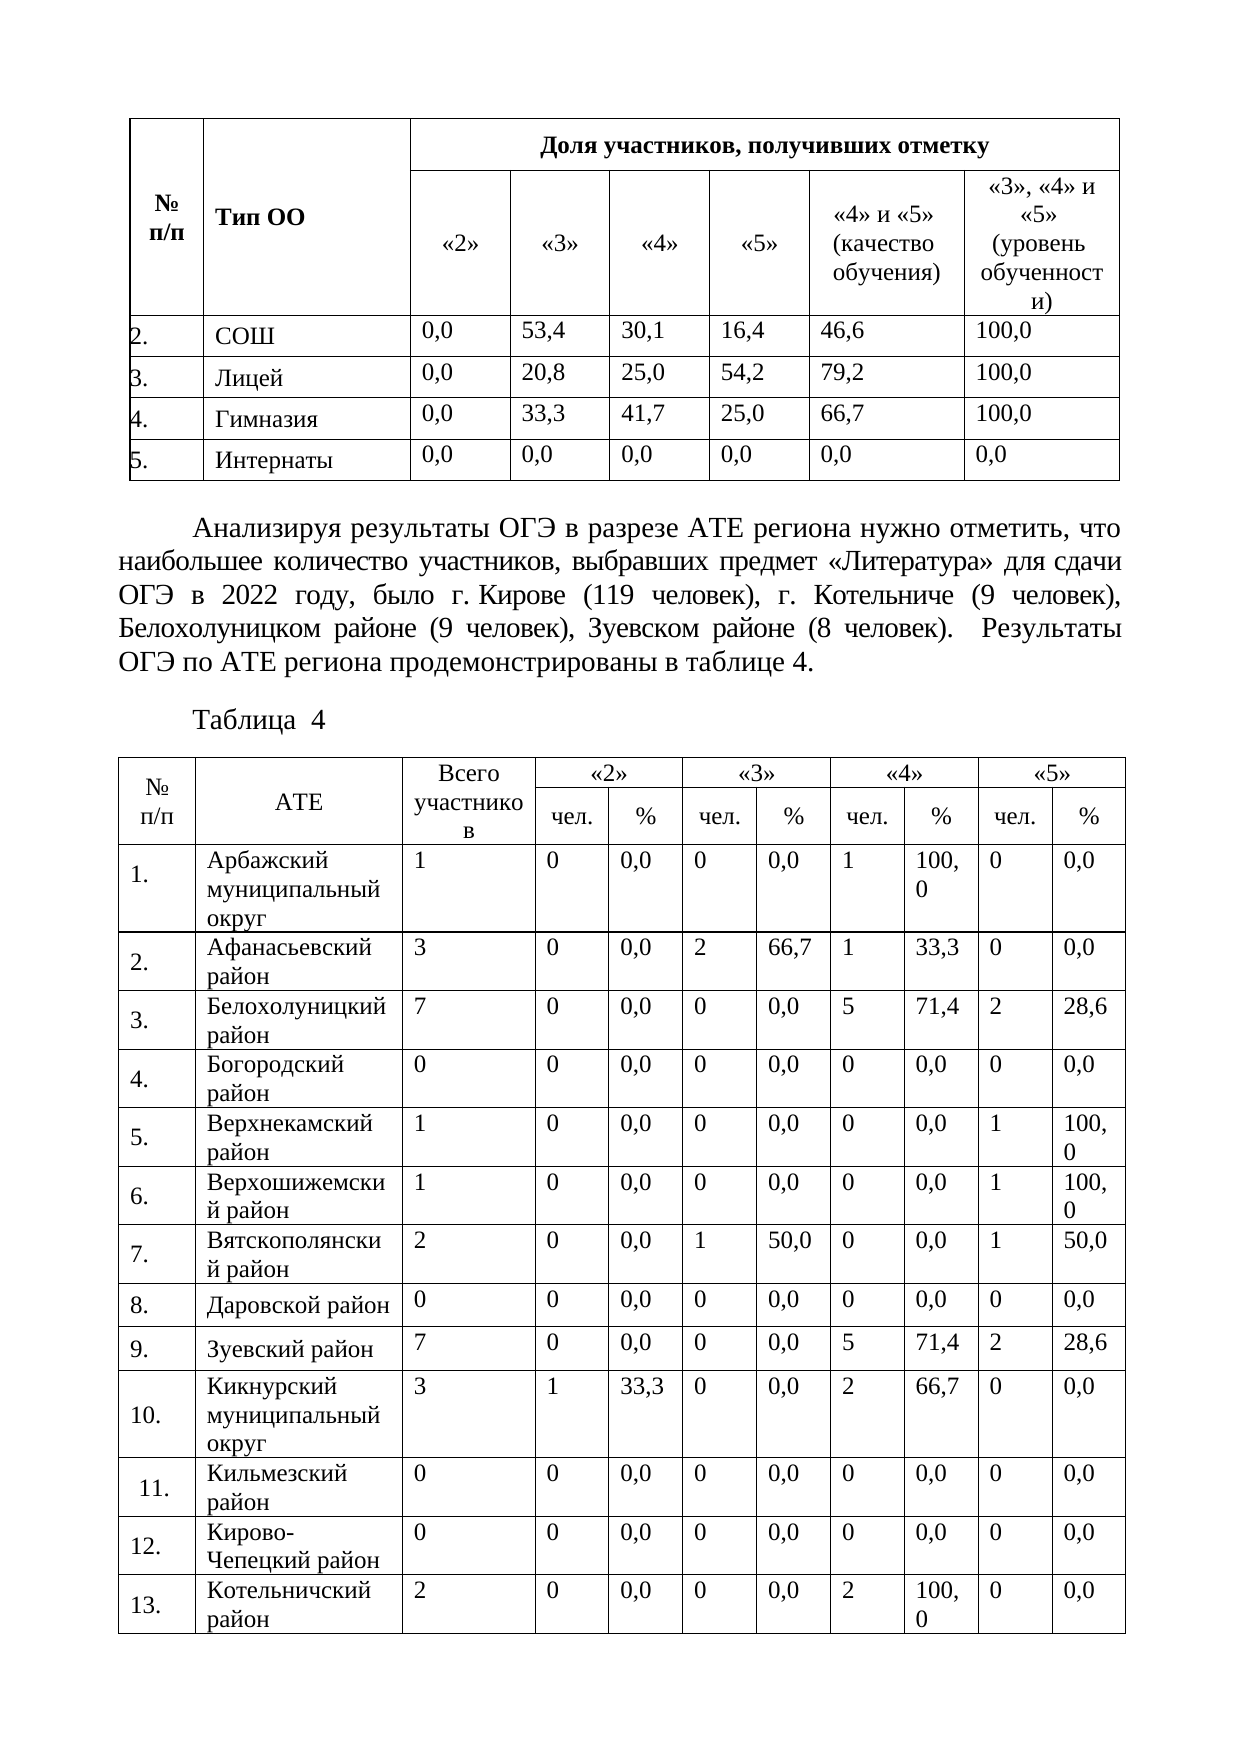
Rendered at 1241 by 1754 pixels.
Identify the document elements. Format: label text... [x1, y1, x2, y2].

table_cell 0 [683, 845, 756, 931]
table_cell 0,0 [609, 1167, 682, 1224]
table_cell 0 [979, 1458, 1052, 1516]
table_cell 0,0 [757, 1108, 830, 1166]
table_cell 0,0 [609, 845, 682, 931]
table_cell 66,7 [757, 933, 830, 990]
table_cell Интернаты [204, 440, 410, 480]
table_cell 0,0 [710, 440, 809, 480]
table_cell 0,0 [905, 1458, 978, 1516]
table_cell 0 [683, 1167, 756, 1224]
table_header «4» [831, 758, 978, 787]
table_cell 0,0 [511, 440, 609, 480]
table_cell [119, 1517, 195, 1574]
table_cell 0,0 [411, 398, 510, 438]
table_cell 0 [536, 1050, 608, 1107]
table_cell 2 [831, 1575, 904, 1633]
table_header № п/п [131, 119, 203, 314]
table_cell 16,4 [710, 316, 809, 356]
table_cell Гимназия [204, 398, 410, 438]
table_cell чел. [831, 788, 904, 844]
table_cell 0 [536, 1458, 608, 1516]
table_cell 2 [403, 1575, 535, 1633]
table_cell 0 [403, 1517, 535, 1574]
table_cell % [1053, 788, 1125, 844]
table_cell 46,6 [810, 316, 964, 356]
table_cell 0 [979, 1575, 1052, 1633]
table_cell 0 [536, 845, 608, 931]
text Таблица 4 [118, 702, 1122, 736]
table_cell 0 [979, 1050, 1052, 1107]
table_cell 0 [683, 1371, 756, 1457]
table_cell 1 [979, 1167, 1052, 1224]
table_cell 1 [403, 845, 535, 931]
table_cell 0,0 [1053, 1371, 1125, 1457]
table_cell 5 [831, 1327, 904, 1370]
table_cell 0,0 [757, 1371, 830, 1457]
table_cell 0 [536, 1517, 608, 1574]
table_cell 33,3 [609, 1371, 682, 1457]
table_cell Верхошижемский район [196, 1167, 402, 1224]
table_cell 0 [536, 933, 608, 990]
table_cell 0,0 [1053, 1050, 1125, 1107]
table_cell 66,7 [810, 398, 964, 438]
table_cell 0 [831, 1284, 904, 1326]
table_header № п/п [119, 758, 195, 844]
table_cell 7 [403, 1327, 535, 1370]
table_cell [119, 991, 195, 1048]
table_cell 2 [979, 1327, 1052, 1370]
table_cell 0,0 [1053, 1517, 1125, 1574]
table_cell 100,0 [965, 316, 1119, 356]
table_cell 0 [979, 845, 1052, 931]
table_cell 0,0 [757, 1458, 830, 1516]
table_cell 0,0 [905, 1050, 978, 1107]
table_cell 1 [979, 1108, 1052, 1166]
table_cell 0,0 [757, 1327, 830, 1370]
table_cell 0,0 [609, 1517, 682, 1574]
table_cell 1 [831, 933, 904, 990]
table_cell Лицей [204, 357, 410, 397]
table_cell [119, 933, 195, 990]
table_cell 0,0 [905, 1225, 978, 1283]
table_cell «4» [610, 171, 709, 314]
table_cell [119, 1575, 195, 1633]
table_cell Богородский район [196, 1050, 402, 1107]
table_cell 0,0 [1053, 845, 1125, 931]
table_cell 0,0 [609, 1050, 682, 1107]
table_cell 100,0 [1053, 1167, 1125, 1224]
table_cell Белохолуницкий район [196, 991, 402, 1048]
table_cell 0,0 [609, 1284, 682, 1326]
table_cell 0,0 [1053, 1284, 1125, 1326]
table_cell 0,0 [965, 440, 1119, 480]
table_cell 0 [683, 1517, 756, 1574]
table_cell 100,0 [965, 357, 1119, 397]
table_cell 0,0 [609, 933, 682, 990]
table_cell 0,0 [411, 316, 510, 356]
table_cell 0 [683, 1458, 756, 1516]
table_cell 0 [831, 1167, 904, 1224]
table_cell СОШ [204, 316, 410, 356]
table_cell 0,0 [810, 440, 964, 480]
table_cell [131, 440, 203, 480]
table_cell 0,0 [609, 1327, 682, 1370]
table_cell 0 [831, 1458, 904, 1516]
table_cell 25,0 [610, 357, 709, 397]
table_cell 20,8 [511, 357, 609, 397]
table_cell 25,0 [710, 398, 809, 438]
table_cell 3 [403, 933, 535, 990]
table_cell 28,6 [1053, 991, 1125, 1048]
table_cell 0 [831, 1225, 904, 1283]
table_cell [119, 1458, 195, 1516]
table_cell % [609, 788, 682, 844]
table_cell 3 [403, 1371, 535, 1457]
table_cell 1 [403, 1108, 535, 1166]
table_header Тип ОО [204, 119, 410, 314]
table_cell 0,0 [609, 1575, 682, 1633]
table_cell 0,0 [905, 1167, 978, 1224]
table_cell «2» [411, 171, 510, 314]
table_cell 100,0 [905, 845, 978, 931]
table_cell 0 [536, 1167, 608, 1224]
table_cell 0 [979, 1517, 1052, 1574]
table_header АТЕ [196, 758, 402, 844]
table_cell «5» [710, 171, 809, 314]
table_cell чел. [536, 788, 608, 844]
table_cell [119, 1284, 195, 1326]
table_cell 0,0 [905, 1108, 978, 1166]
table_cell 0 [683, 1108, 756, 1166]
table_cell 0 [536, 1108, 608, 1166]
table_cell 0,0 [905, 1284, 978, 1326]
table_cell 0 [683, 991, 756, 1048]
table_cell 1 [536, 1371, 608, 1457]
table_cell 100,0 [1053, 1108, 1125, 1166]
table_cell [119, 845, 195, 931]
table_cell Зуевский район [196, 1327, 402, 1370]
table_cell [131, 398, 203, 438]
table_cell Котельничский район [196, 1575, 402, 1633]
table_cell [119, 1225, 195, 1283]
table_cell Афанасьевский район [196, 933, 402, 990]
table_cell 0 [536, 1225, 608, 1283]
table_cell 0 [536, 1575, 608, 1633]
table_cell 2 [683, 933, 756, 990]
table_cell 0,0 [757, 845, 830, 931]
table_cell 0,0 [1053, 933, 1125, 990]
list Анализируя результаты ОГЭ в разрезе АТЕ региона нужно отметить, что наибольшее количество участников, выбравших предмет «Литература» для сдачи ОГЭ в 2022 году, было г. Кирове (119 человек), г. Котельниче (9 человек), Белохолуницком районе (9 человек), Зуевском районе (8 человек). Результаты ОГЭ по АТЕ региона продемонстрированы в таблице 4. [118, 510, 1122, 677]
table_cell чел. [683, 788, 756, 844]
table_header «3» [683, 758, 830, 787]
table_cell [119, 1371, 195, 1457]
table_cell чел. [979, 788, 1052, 844]
table_header Всего участников [403, 758, 535, 844]
table_cell 1 [979, 1225, 1052, 1283]
table_cell 0 [536, 1284, 608, 1326]
table_cell 50,0 [1053, 1225, 1125, 1283]
table_cell «3», «4» и «5» (уровень обученности) [965, 171, 1119, 314]
table_cell 50,0 [757, 1225, 830, 1283]
table_cell 0,0 [609, 991, 682, 1048]
table_cell 79,2 [810, 357, 964, 397]
table_cell «4» и «5» (качество обучения) [810, 171, 964, 314]
table_cell 41,7 [610, 398, 709, 438]
table_cell 1 [403, 1167, 535, 1224]
table_cell Даровской район [196, 1284, 402, 1326]
table_cell 66,7 [905, 1371, 978, 1457]
table_cell 0,0 [1053, 1458, 1125, 1516]
table_cell 0 [683, 1575, 756, 1633]
table_cell 28,6 [1053, 1327, 1125, 1370]
table_cell 33,3 [511, 398, 609, 438]
table_cell 0 [979, 1371, 1052, 1457]
table_cell [119, 1108, 195, 1166]
table_cell 0 [683, 1050, 756, 1107]
table_cell 0,0 [757, 1050, 830, 1107]
table_cell 53,4 [511, 316, 609, 356]
table_cell Верхнекамский район [196, 1108, 402, 1166]
table_cell 0,0 [905, 1517, 978, 1574]
table_cell 7 [403, 991, 535, 1048]
table_cell % [757, 788, 830, 844]
table_cell Кирово-Чепецкий район [196, 1517, 402, 1574]
table_cell 71,4 [905, 991, 978, 1048]
table_cell 0 [536, 991, 608, 1048]
table_cell 1 [831, 845, 904, 931]
table_cell «3» [511, 171, 609, 314]
table_cell 33,3 [905, 933, 978, 990]
table_cell Арбажский муниципальный округ [196, 845, 402, 931]
table_cell 0 [831, 1108, 904, 1166]
table_header Доля участников, получивших отметку [411, 119, 1119, 170]
table_cell 0,0 [1053, 1575, 1125, 1633]
table_cell 0,0 [757, 1167, 830, 1224]
table_cell 0,0 [757, 991, 830, 1048]
table_cell Вятскополянский район [196, 1225, 402, 1283]
table_cell [131, 316, 203, 356]
table_cell [131, 357, 203, 397]
table_cell 0,0 [609, 1225, 682, 1283]
table_cell 30,1 [610, 316, 709, 356]
table_cell 0 [831, 1517, 904, 1574]
table_cell % [905, 788, 978, 844]
table_cell 2 [403, 1225, 535, 1283]
table_cell 0 [403, 1458, 535, 1516]
table_cell 0 [683, 1284, 756, 1326]
table_cell 0 [683, 1327, 756, 1370]
table_cell 0,0 [757, 1517, 830, 1574]
table_cell 100,0 [965, 398, 1119, 438]
table_cell 0 [979, 1284, 1052, 1326]
table_cell 0,0 [609, 1458, 682, 1516]
table_cell 0 [403, 1050, 535, 1107]
table_cell 0 [403, 1284, 535, 1326]
table_cell 0,0 [411, 357, 510, 397]
table_cell 1 [683, 1225, 756, 1283]
table_cell [119, 1327, 195, 1370]
table_cell [119, 1050, 195, 1107]
table_cell 0,0 [411, 440, 510, 480]
table_cell 2 [831, 1371, 904, 1457]
table_cell [119, 1167, 195, 1224]
table_cell 54,2 [710, 357, 809, 397]
table_header «2» [536, 758, 682, 787]
table_cell 0,0 [757, 1284, 830, 1326]
table_cell 0 [979, 933, 1052, 990]
table_cell Кильмезский район [196, 1458, 402, 1516]
table_cell 0 [831, 1050, 904, 1107]
table_cell 0,0 [610, 440, 709, 480]
table_cell 2 [979, 991, 1052, 1048]
table_cell Кикнурский муниципальный округ [196, 1371, 402, 1457]
table_cell 0,0 [757, 1575, 830, 1633]
table_cell 0 [536, 1327, 608, 1370]
table_cell 71,4 [905, 1327, 978, 1370]
table_cell 0,0 [609, 1108, 682, 1166]
table_header «5» [979, 758, 1125, 787]
table_cell 5 [831, 991, 904, 1048]
table_cell 100,0 [905, 1575, 978, 1633]
